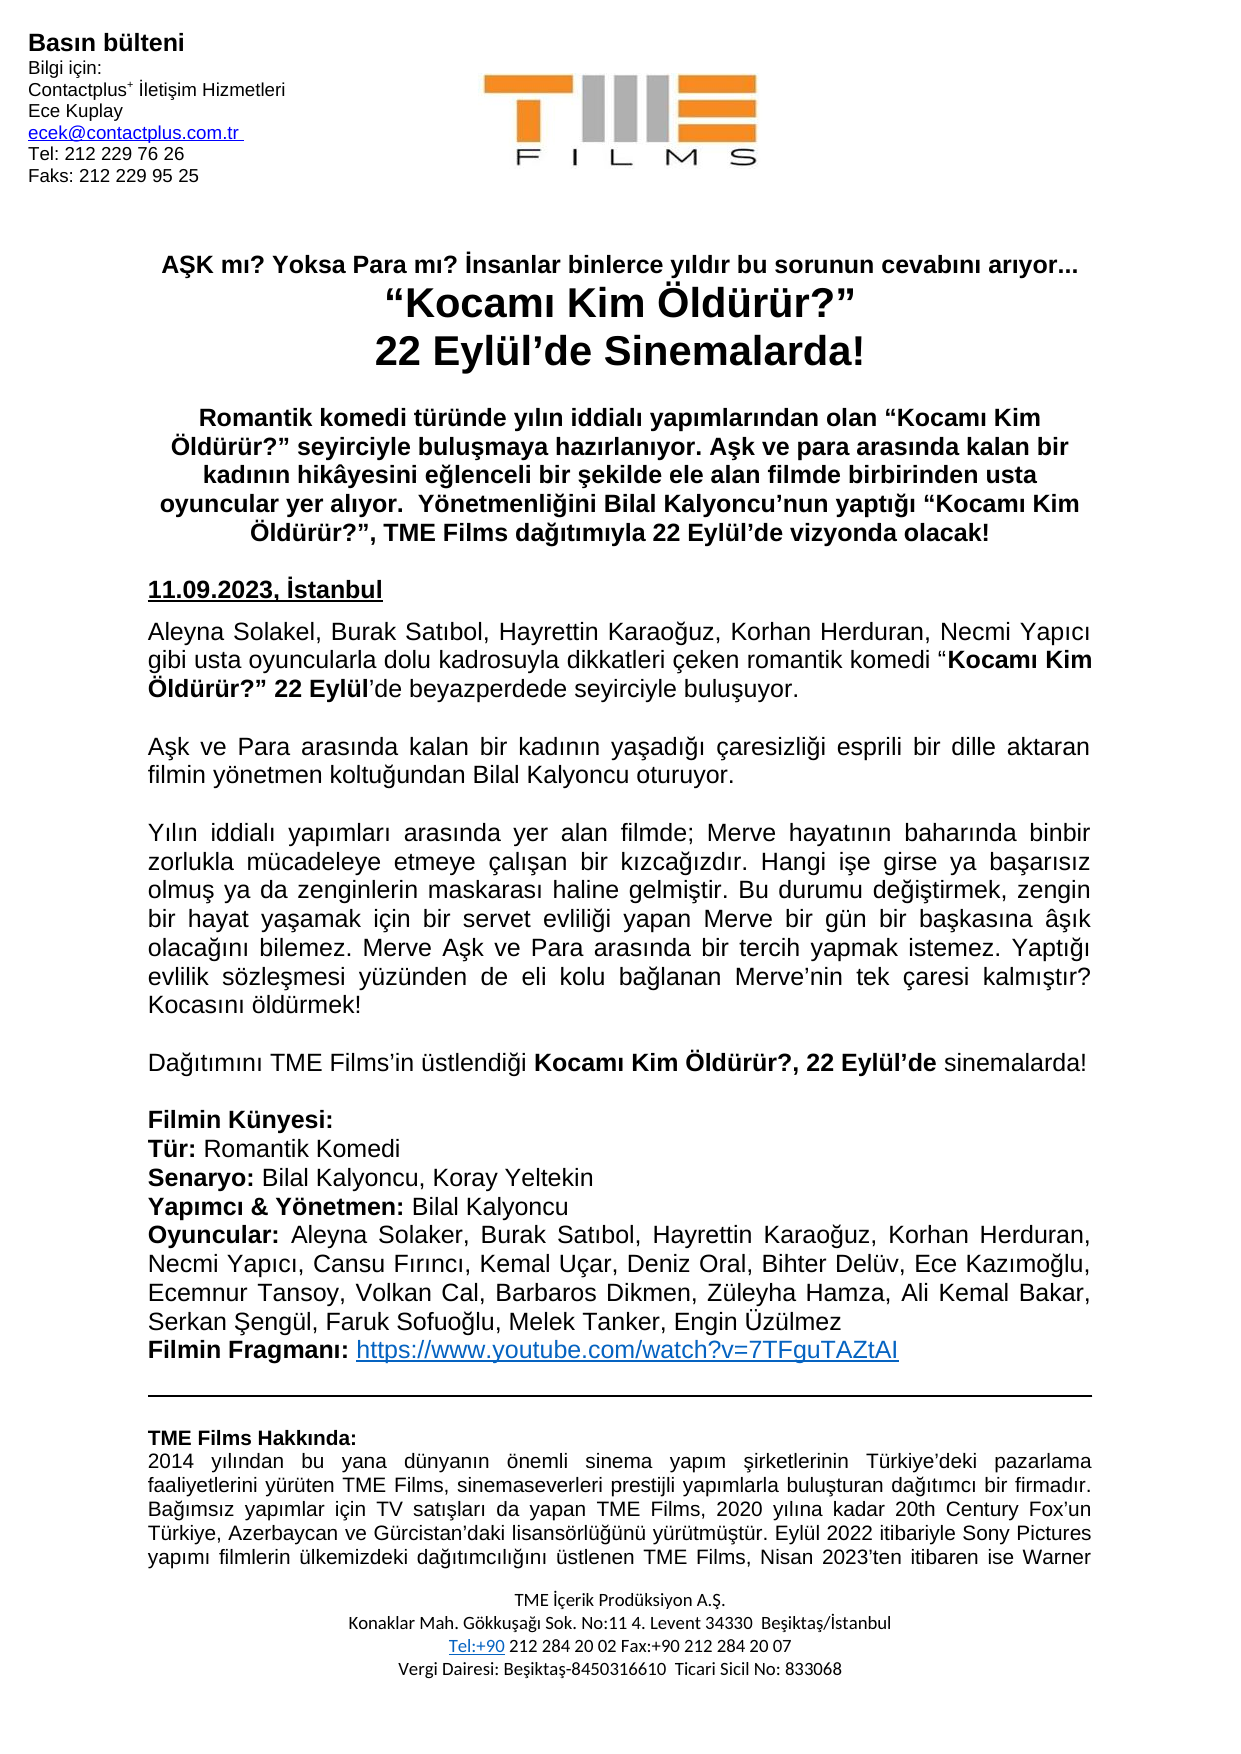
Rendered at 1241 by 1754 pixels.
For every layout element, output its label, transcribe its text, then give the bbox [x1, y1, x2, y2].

text Yılın iddialı yapımları arasında yer alan filmde; Merve hayatının baharında binbir zorlukla mücadeleye etmeye çalışan bir kızcağızdır. Hangi işe girse ya başarısız olmuş ya da zenginlerin maskarası haline gelmiştir. Bu durumu değiştirmek, zengin bir hayat yaşamak için bir servet evliliği yapan Merve bir gün bir başkasına âşık olacağını bilemez. Merve Aşk ve Para arasında bir tercih yapmak istemez. Yaptığı evlilik sözleşmesi yüzünden de eli kolu bağlanan Merve’nin tek çaresi kalmıştır? Kocasını öldürmek! [148, 818, 1092, 1019]
text Romantik komedi türünde yılın iddialı yapımlarından olan “Kocamı Kim Öldürür?” seyirciyle buluşmaya hazırlanıyor. Aşk ve para arasında kalan bir kadının hikâyesini eğlenceli bir şekilde ele alan filmde birbirinden usta oyuncular yer alıyor. Yönetmenliğini Bilal Kalyoncu’nun yaptığı “Kocamı Kim Öldürür?”, TME Films dağıtımıyla 22 Eylül’de vizyonda olacak! [148, 403, 1092, 547]
text Aşk ve Para arasında kalan bir kadının yaşadığı çaresizliği esprili bir dille aktaran filmin yönetmen koltuğundan Bilal Kalyoncu oturuyor. [148, 732, 1092, 789]
text “Kocamı Kim Öldürür?” [148, 278, 1092, 326]
text Dağıtımını TME Films’in üstlendiği Kocamı Kim Öldürür?, 22 Eylül’de sinemalarda! [148, 1048, 1092, 1077]
text Filmin Fragmanı: https://www.youtube.com/watch?v=7TFguTAZtAI [148, 1336, 1092, 1364]
text 22 Eylül’de Sinemalarda! [148, 326, 1092, 374]
text Filmin Künyesi: [148, 1106, 1092, 1134]
text Oyuncular: Aleyna Solaker, Burak Satıbol, Hayrettin Karaoğuz, Korhan Herduran, Necmi Yapıcı, Cansu Fırıncı, Kemal Uçar, Deniz Oral, Bihter Delüv, Ece Kazımoğlu, Ecemnur Tansoy, Volkan Cal, Barbaros Dikmen, Züleyha Hamza, Ali Kemal Bakar, Serkan Şengül, Faruk Sofuoğlu, Melek Tanker, Engin Üzülmez [148, 1221, 1092, 1336]
text Tür: Romantik Komedi [148, 1134, 1092, 1163]
text AŞK mı? Yoksa Para mı? İnsanlar binlerce yıldır bu sorunun cevabını arıyor... [148, 250, 1092, 278]
text Aleyna Solakel, Burak Satıbol, Hayrettin Karaoğuz, Korhan Herduran, Necmi Yapıcı gibi usta oyuncularla dolu kadrosuyla dikkatleri çeken romantik komedi “Kocamı Kim Öldürür?” 22 Eylül’de beyazperdede seyirciyle buluşuyor. [148, 617, 1092, 703]
text TME Films Hakkında: [148, 1425, 1092, 1449]
text 11.09.2023, İstanbul [148, 576, 1092, 604]
text Yapımcı & Yönetmen: Bilal Kalyoncu [148, 1192, 1092, 1221]
picture [477, 73, 763, 171]
text Senaryo: Bilal Kalyoncu, Koray Yeltekin [148, 1163, 1092, 1192]
